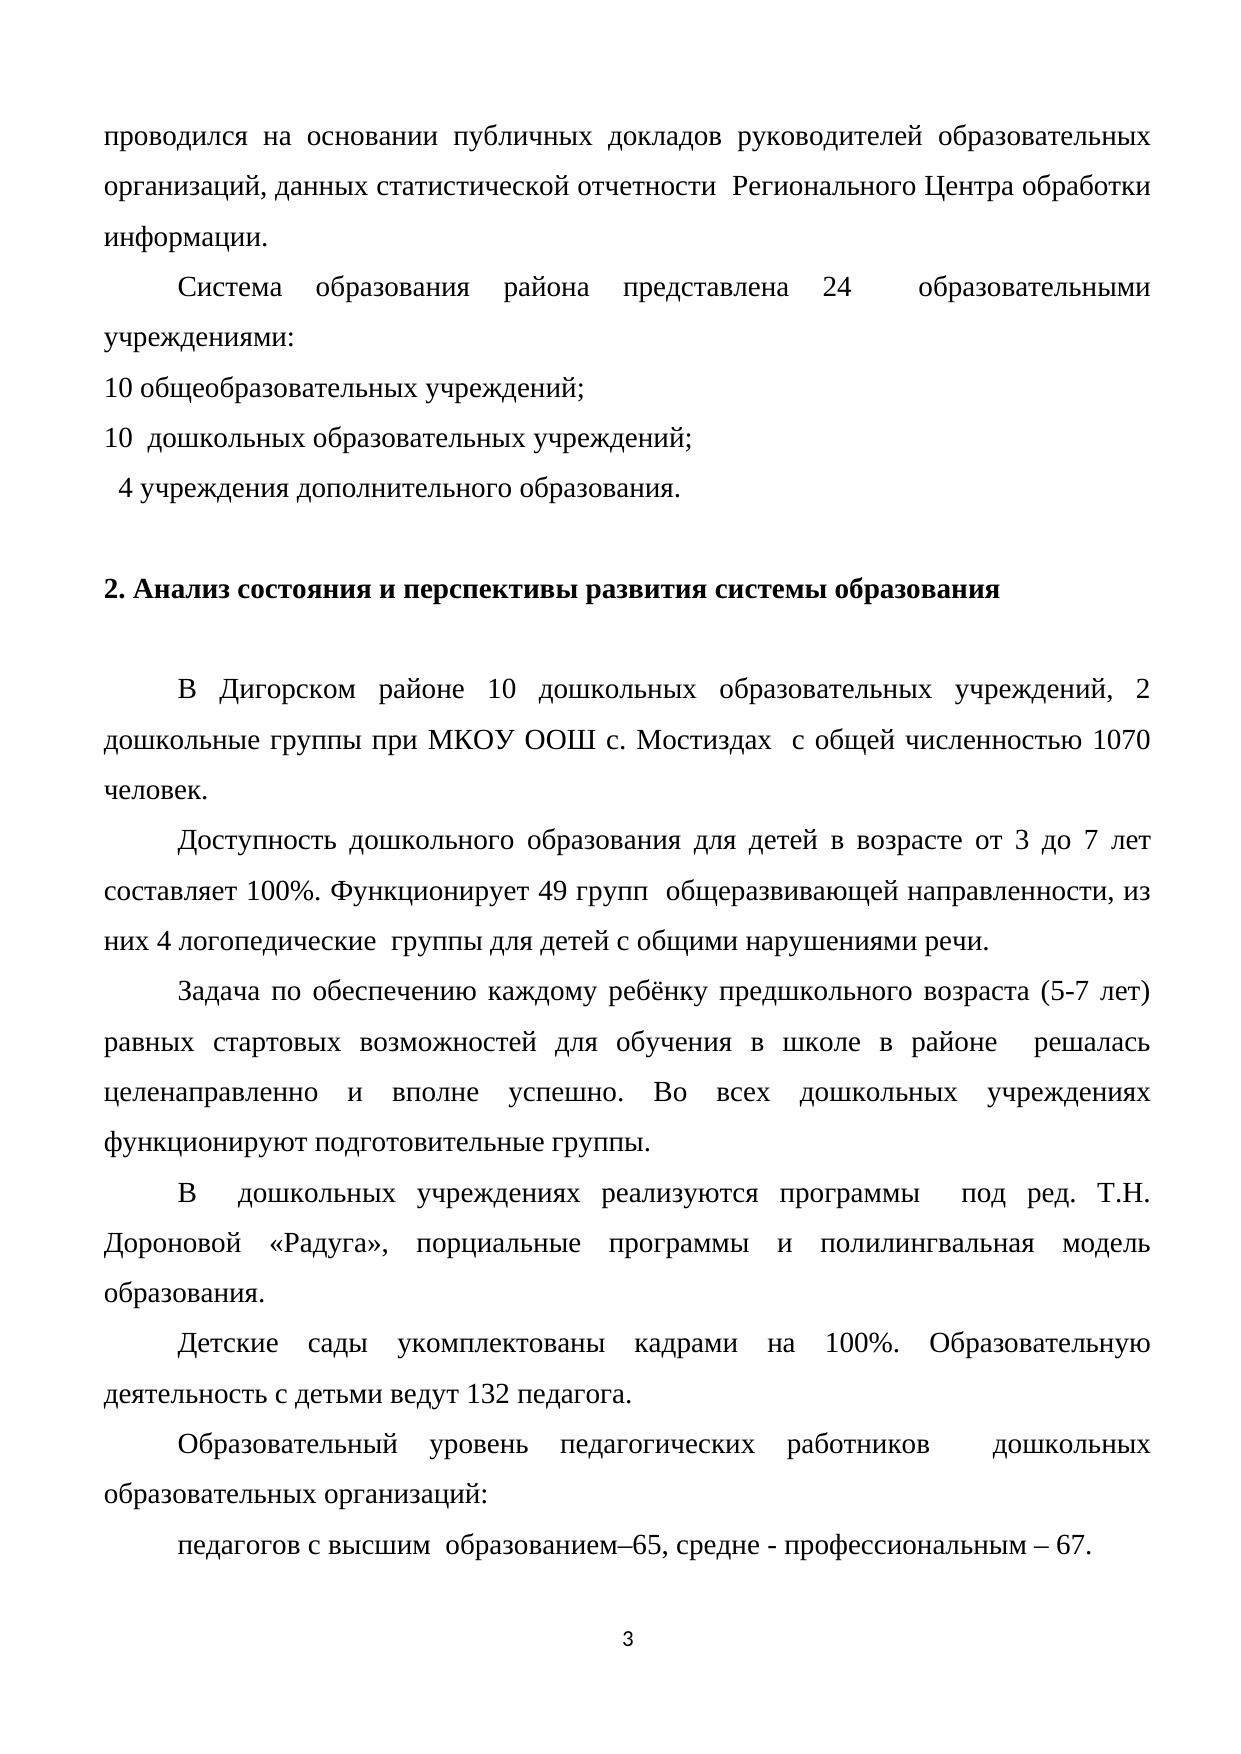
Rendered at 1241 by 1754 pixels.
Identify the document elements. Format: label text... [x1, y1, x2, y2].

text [103, 118, 1152, 252]
text Доступность дошкольного образования для детей в возрасте от 3 до 7 лет составляет 100%. Функционирует 49 групп общеразвивающей направленности, из них 4 логопедические группы для детей с общими нарушениями речи. [103, 822, 1152, 957]
text 4 учреждения дополнительного образования. [103, 470, 1152, 504]
text Задача по обеспечению каждому ребёнку предшкольного возраста (5-7 лет) равных стартовых возможностей для обучения в школе в районе решалась целенаправленно и вполне успешно. Во всех дошкольных учреждениях функционируют подготовительные группы. [103, 973, 1152, 1158]
text Детские сады укомплектованы кадрами на 100%. Образовательную деятельность с детьми ведут 132 педагога. [103, 1326, 1152, 1409]
text 2. Анализ состояния и перспективы развития системы образования [103, 571, 1152, 604]
text 10 дошкольных образовательных учреждений; [103, 420, 1152, 453]
text Система образования района представлена 24 образовательными учреждениями: [103, 269, 1152, 353]
text В Дигорском районе 10 дошкольных образовательных учреждений, 2 дошкольные группы при МКОУ ООШ с. Мостиздах с общей численностью 1070 человек. [103, 672, 1152, 806]
text В дошкольных учреждениях реализуются программы под ред. Т.Н. Дороновой «Радуга», порциальные программы и полилингвальная модель образования. [103, 1175, 1152, 1309]
text педагогов с высшим образованием–65, средне - профессиональным – 67. [103, 1527, 1152, 1560]
text Образовательный уровень педагогических работников дошкольных образовательных организаций: [103, 1426, 1152, 1510]
text 10 общеобразовательных учреждений; [103, 370, 1152, 403]
